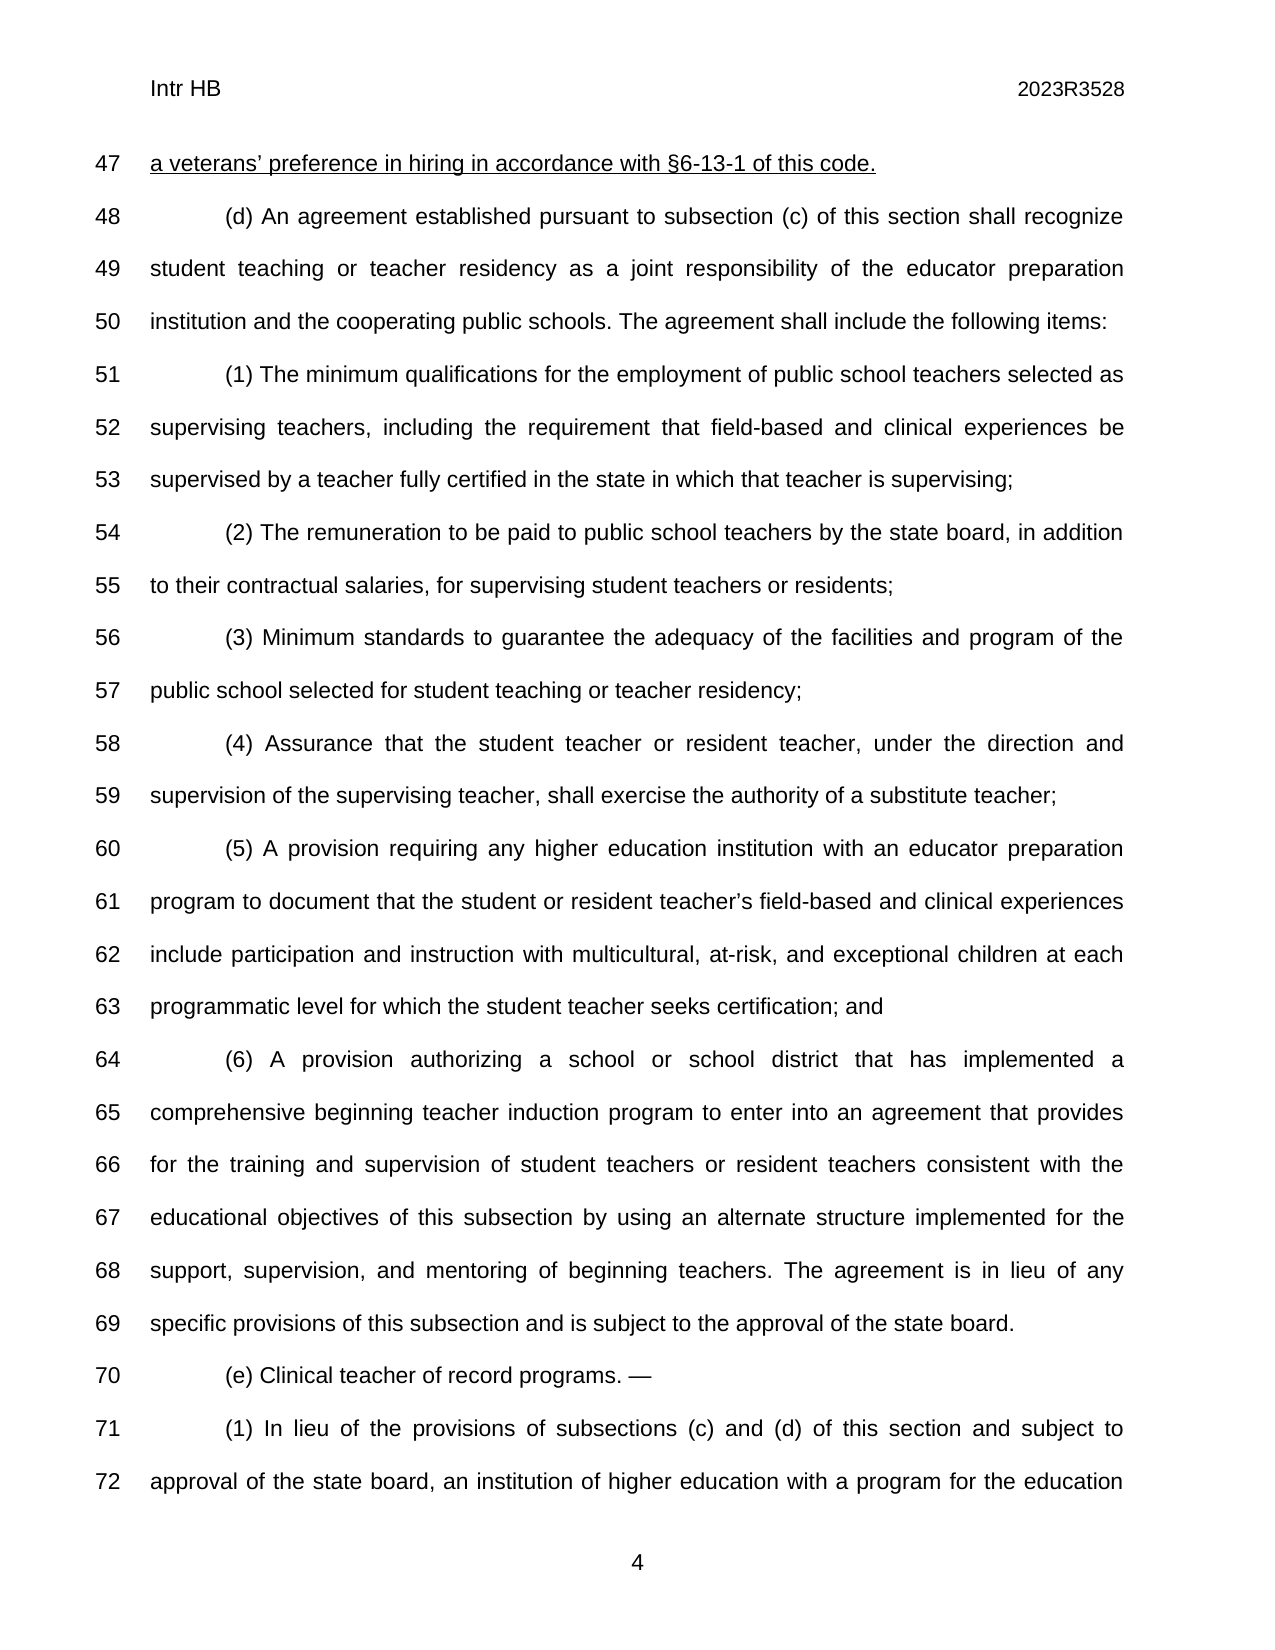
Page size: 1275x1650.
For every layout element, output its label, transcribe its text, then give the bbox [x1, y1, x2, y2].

text (1) The minimum qualifications for the employment of public school teachers selected as supervising teachers, including the requirement that field-based and clinical experiences be supervised by a teacher fully certified in the state in which that teacher is supervising; [150, 361, 1125, 493]
text (2) The remuneration to be paid to public school teachers by the state board, in addition to their contractual salaries, for supervising student teachers or residents; [150, 519, 1125, 598]
text (4) Assurance that the student teacher or resident teacher, under the direction and supervision of the supervising teacher, shall exercise the authority of a substitute teacher; [150, 730, 1125, 809]
text (e) Clinical teacher of record programs. — [150, 1362, 1125, 1389]
text (3) Minimum standards to guarantee the adequacy of the facilities and program of the public school selected for student teaching or teacher residency; [150, 624, 1125, 703]
text (d) An agreement established pursuant to subsection (c) of this section shall recognize student teaching or teacher residency as a joint responsibility of the educator preparation institution and the cooperating public schools. The agreement shall include the following items: [150, 203, 1125, 334]
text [150, 1415, 1125, 1494]
text (6) A provision authorizing a school or school district that has implemented a comprehensive beginning teacher induction program to enter into an agreement that provides for the training and supervision of student teachers or resident teachers consistent with the educational objectives of this subsection by using an alternate structure implemented for the support, supervision, and mentoring of beginning teachers. The agreement is in lieu of any specific provisions of this subsection and is subject to the approval of the state board. [150, 1046, 1125, 1336]
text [150, 150, 1125, 176]
text (5) A provision requiring any higher education institution with an educator preparation program to document that the student or resident teacher’s field-based and clinical experiences include participation and instruction with multicultural, at-risk, and exceptional children at each programmatic level for which the student teacher seeks certification; and [150, 835, 1125, 1020]
